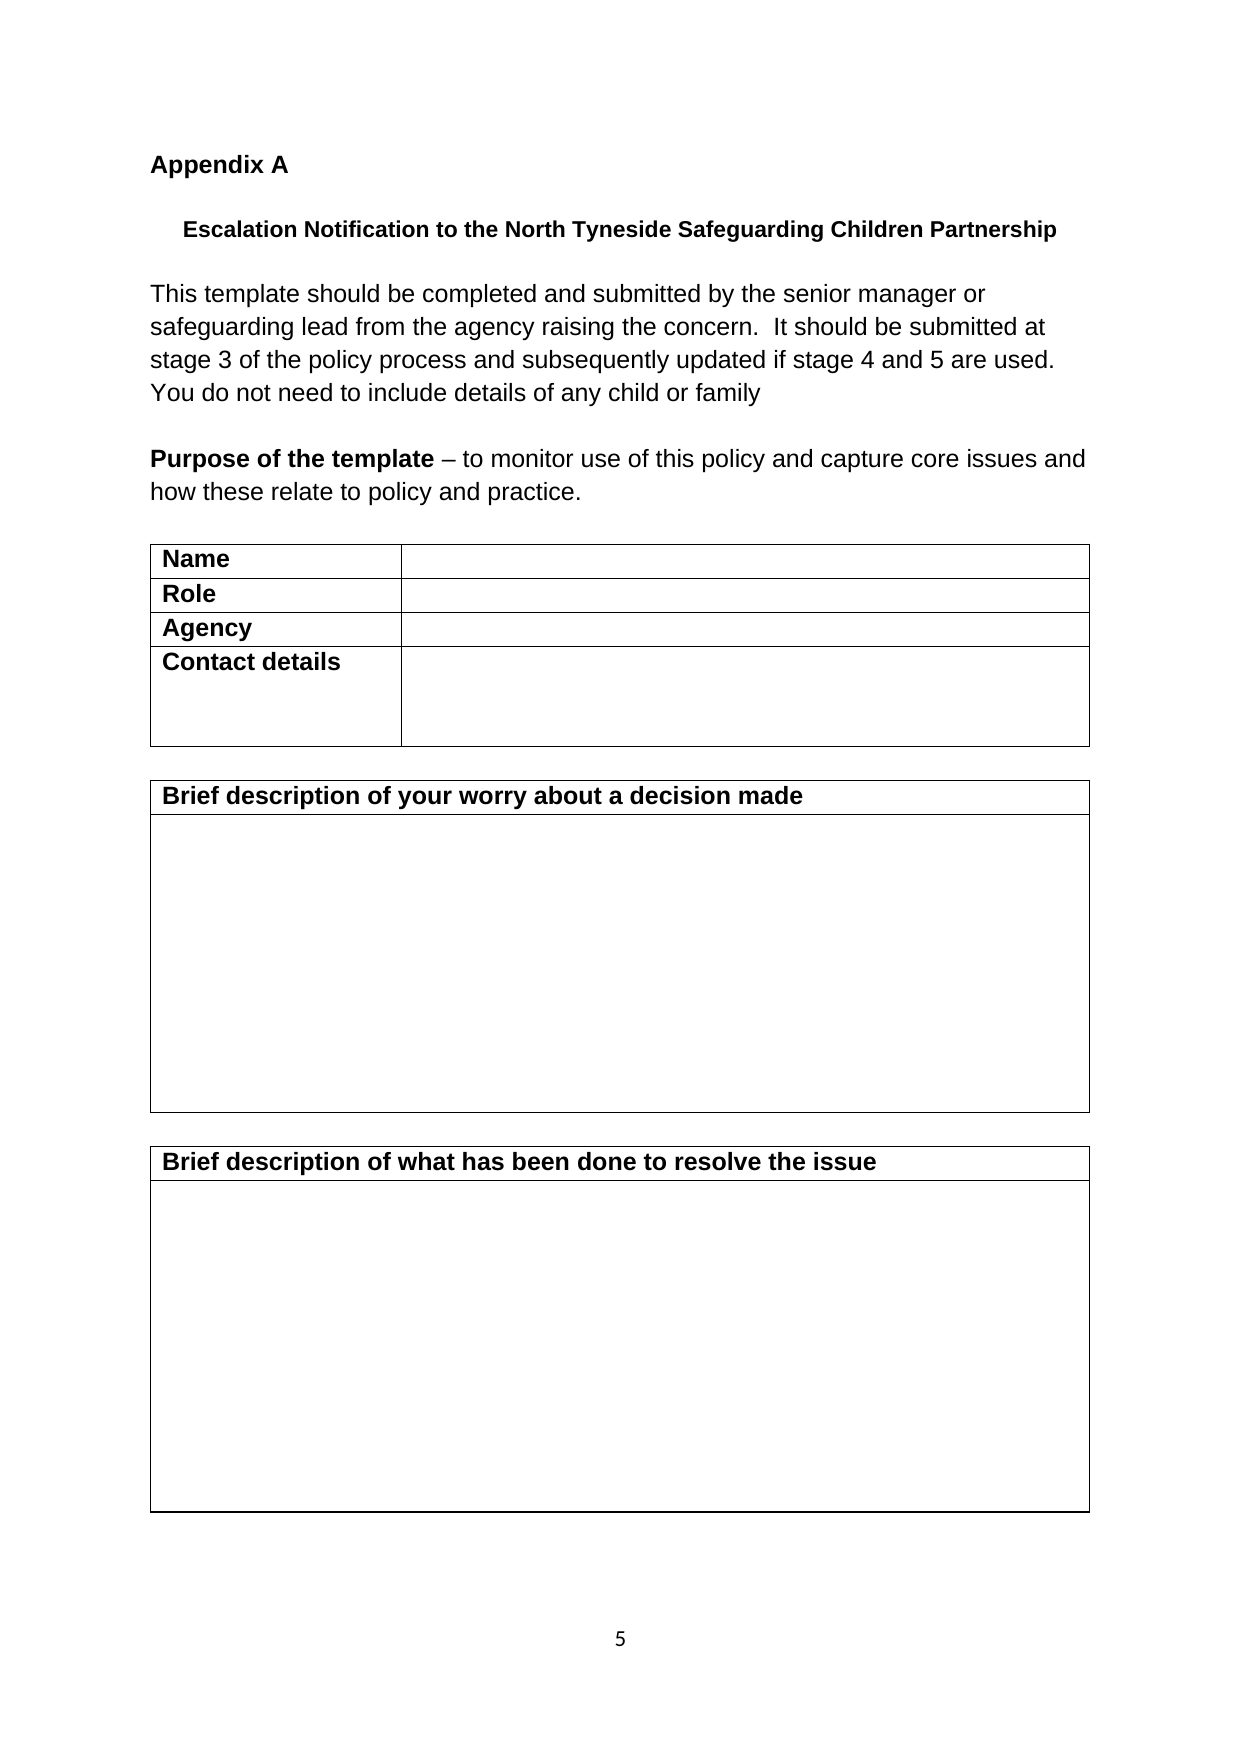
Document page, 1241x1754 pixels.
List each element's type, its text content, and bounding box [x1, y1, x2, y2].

text Appendix A [150, 150, 1090, 179]
table_cell Contact details [151, 647, 401, 746]
table_header Brief description of your worry about a decision made [151, 781, 1089, 814]
table_cell [151, 1181, 1089, 1511]
table_header [402, 545, 1089, 577]
table_cell Role [151, 579, 401, 612]
table_cell [151, 815, 1089, 1112]
table_cell [402, 647, 1089, 746]
table_cell Agency [151, 613, 401, 646]
table_cell [402, 613, 1089, 646]
text This template should be completed and submitted by the senior manager or safeguarding lead from the agency raising the concern. It should be submitted at stage 3 of the policy process and subsequently updated if stage 4 and 5 are used. You do not need to include details of any child or family [150, 279, 1090, 407]
table_header Name [151, 545, 401, 577]
table_cell [402, 579, 1089, 612]
text Purpose of the template – to monitor use of this policy and capture core issues and how these relate to policy and practice. [150, 444, 1090, 506]
text Escalation Notification to the North Tyneside Safeguarding Children Partnership [150, 216, 1090, 242]
table_header Brief description of what has been done to resolve the issue [151, 1147, 1089, 1180]
